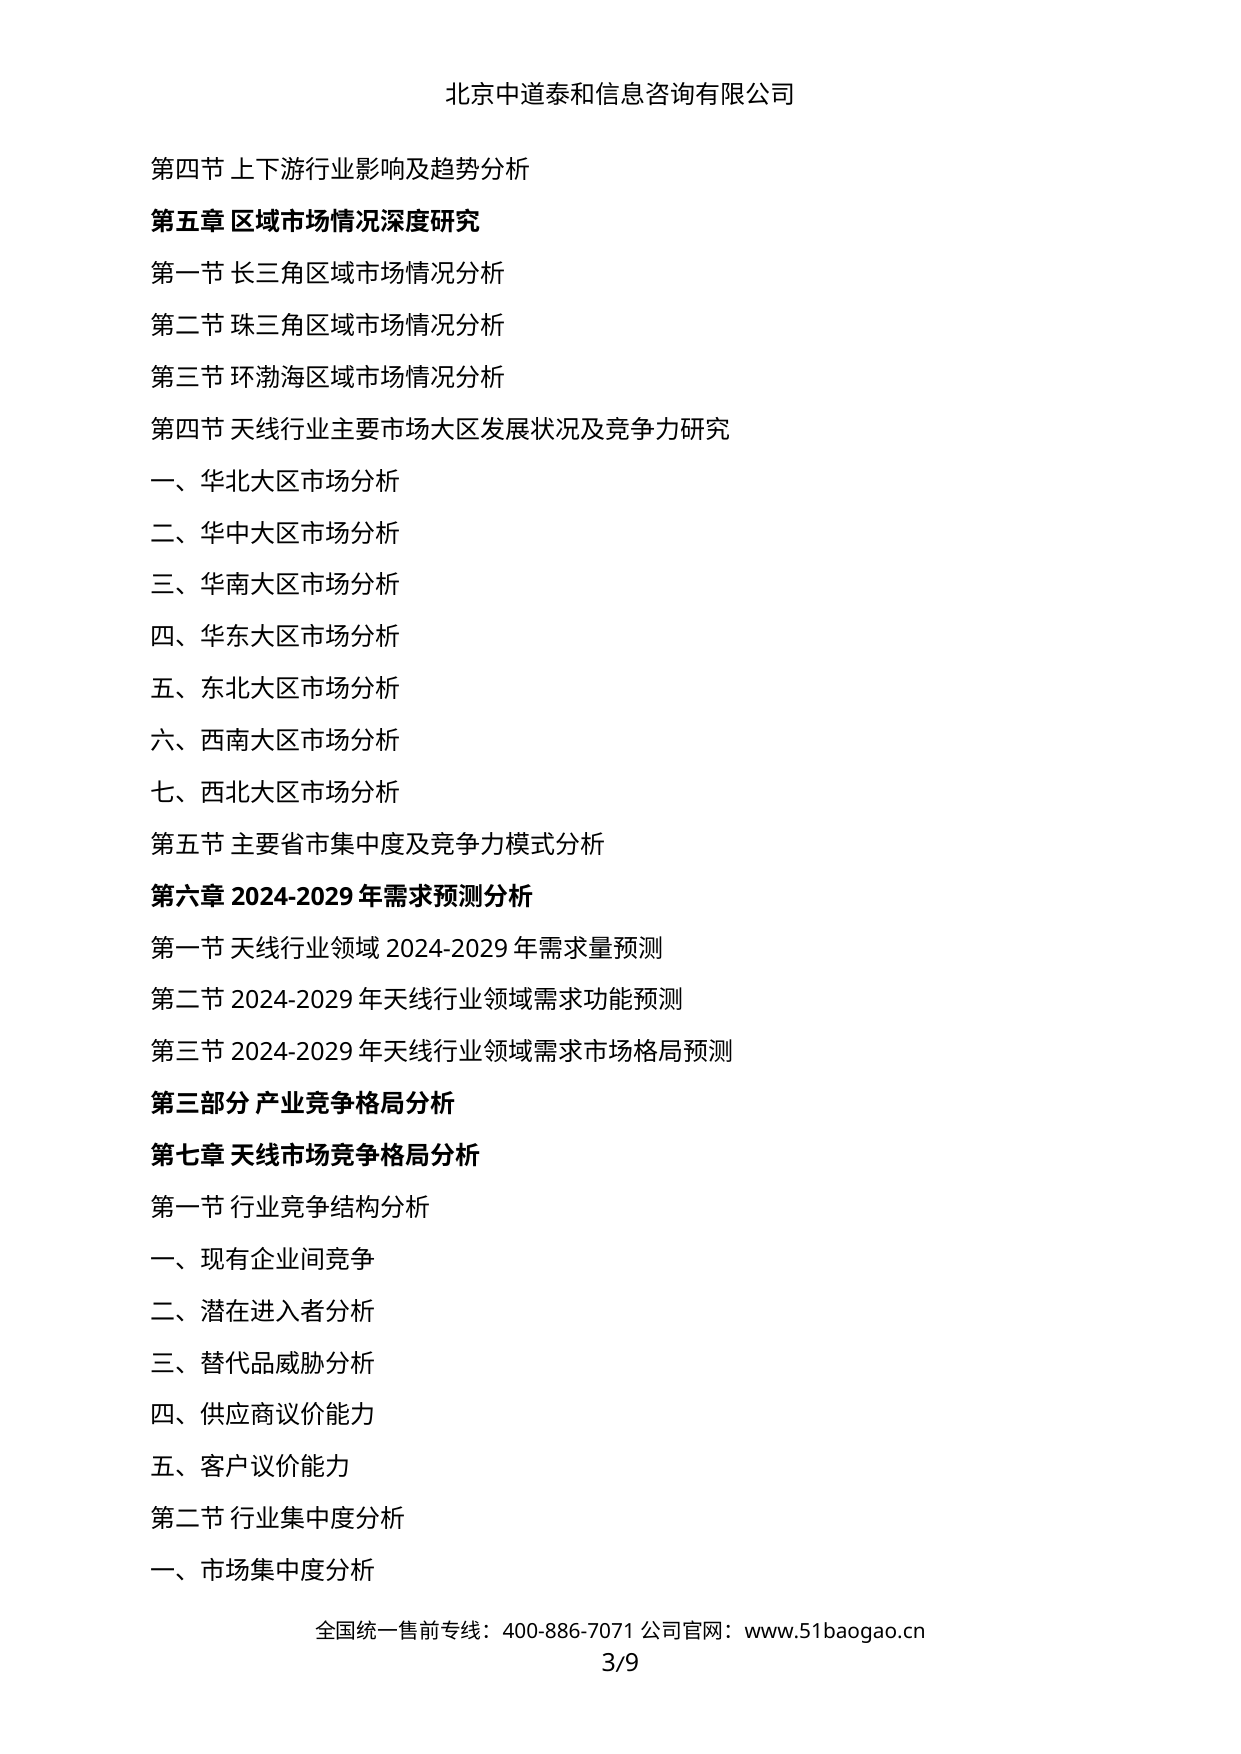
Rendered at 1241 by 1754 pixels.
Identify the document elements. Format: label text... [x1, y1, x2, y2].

text 第一节 天线行业领域2024-2029年需求量预测 [150, 928, 1090, 964]
text 第三节 2024-2029年天线行业领域需求市场格局预测 [150, 1032, 1090, 1068]
text 一、现有企业间竞争 [150, 1239, 1090, 1276]
text 第五节 主要省市集中度及竞争力模式分析 [150, 824, 1090, 861]
text 第四节 上下游行业影响及趋势分析 [150, 150, 1090, 186]
text 六、西南大区市场分析 [150, 721, 1090, 757]
text 四、供应商议价能力 [150, 1395, 1090, 1431]
text 第三部分 产业竞争格局分析 [150, 1084, 1090, 1120]
text 第五章 区域市场情况深度研究 [150, 202, 1090, 238]
text 七、西北大区市场分析 [150, 772, 1090, 809]
text 第一节 长三角区域市场情况分析 [150, 254, 1090, 290]
text 二、华中大区市场分析 [150, 513, 1090, 549]
text 三、华南大区市场分析 [150, 565, 1090, 601]
text 第一节 行业竞争结构分析 [150, 1187, 1090, 1224]
text 三、替代品威胁分析 [150, 1343, 1090, 1379]
text 一、市场集中度分析 [150, 1551, 1090, 1587]
text 第三节 环渤海区域市场情况分析 [150, 357, 1090, 394]
text 五、客户议价能力 [150, 1447, 1090, 1483]
text 第七章 天线市场竞争格局分析 [150, 1136, 1090, 1172]
text 一、华北大区市场分析 [150, 461, 1090, 497]
text 五、东北大区市场分析 [150, 669, 1090, 705]
text 第二节 行业集中度分析 [150, 1499, 1090, 1535]
text 第二节 2024-2029年天线行业领域需求功能预测 [150, 980, 1090, 1016]
text 二、潜在进入者分析 [150, 1291, 1090, 1327]
text 第四节 天线行业主要市场大区发展状况及竞争力研究 [150, 409, 1090, 446]
text 四、华东大区市场分析 [150, 617, 1090, 653]
text 第六章 2024-2029年需求预测分析 [150, 876, 1090, 912]
text 第二节 珠三角区域市场情况分析 [150, 306, 1090, 342]
